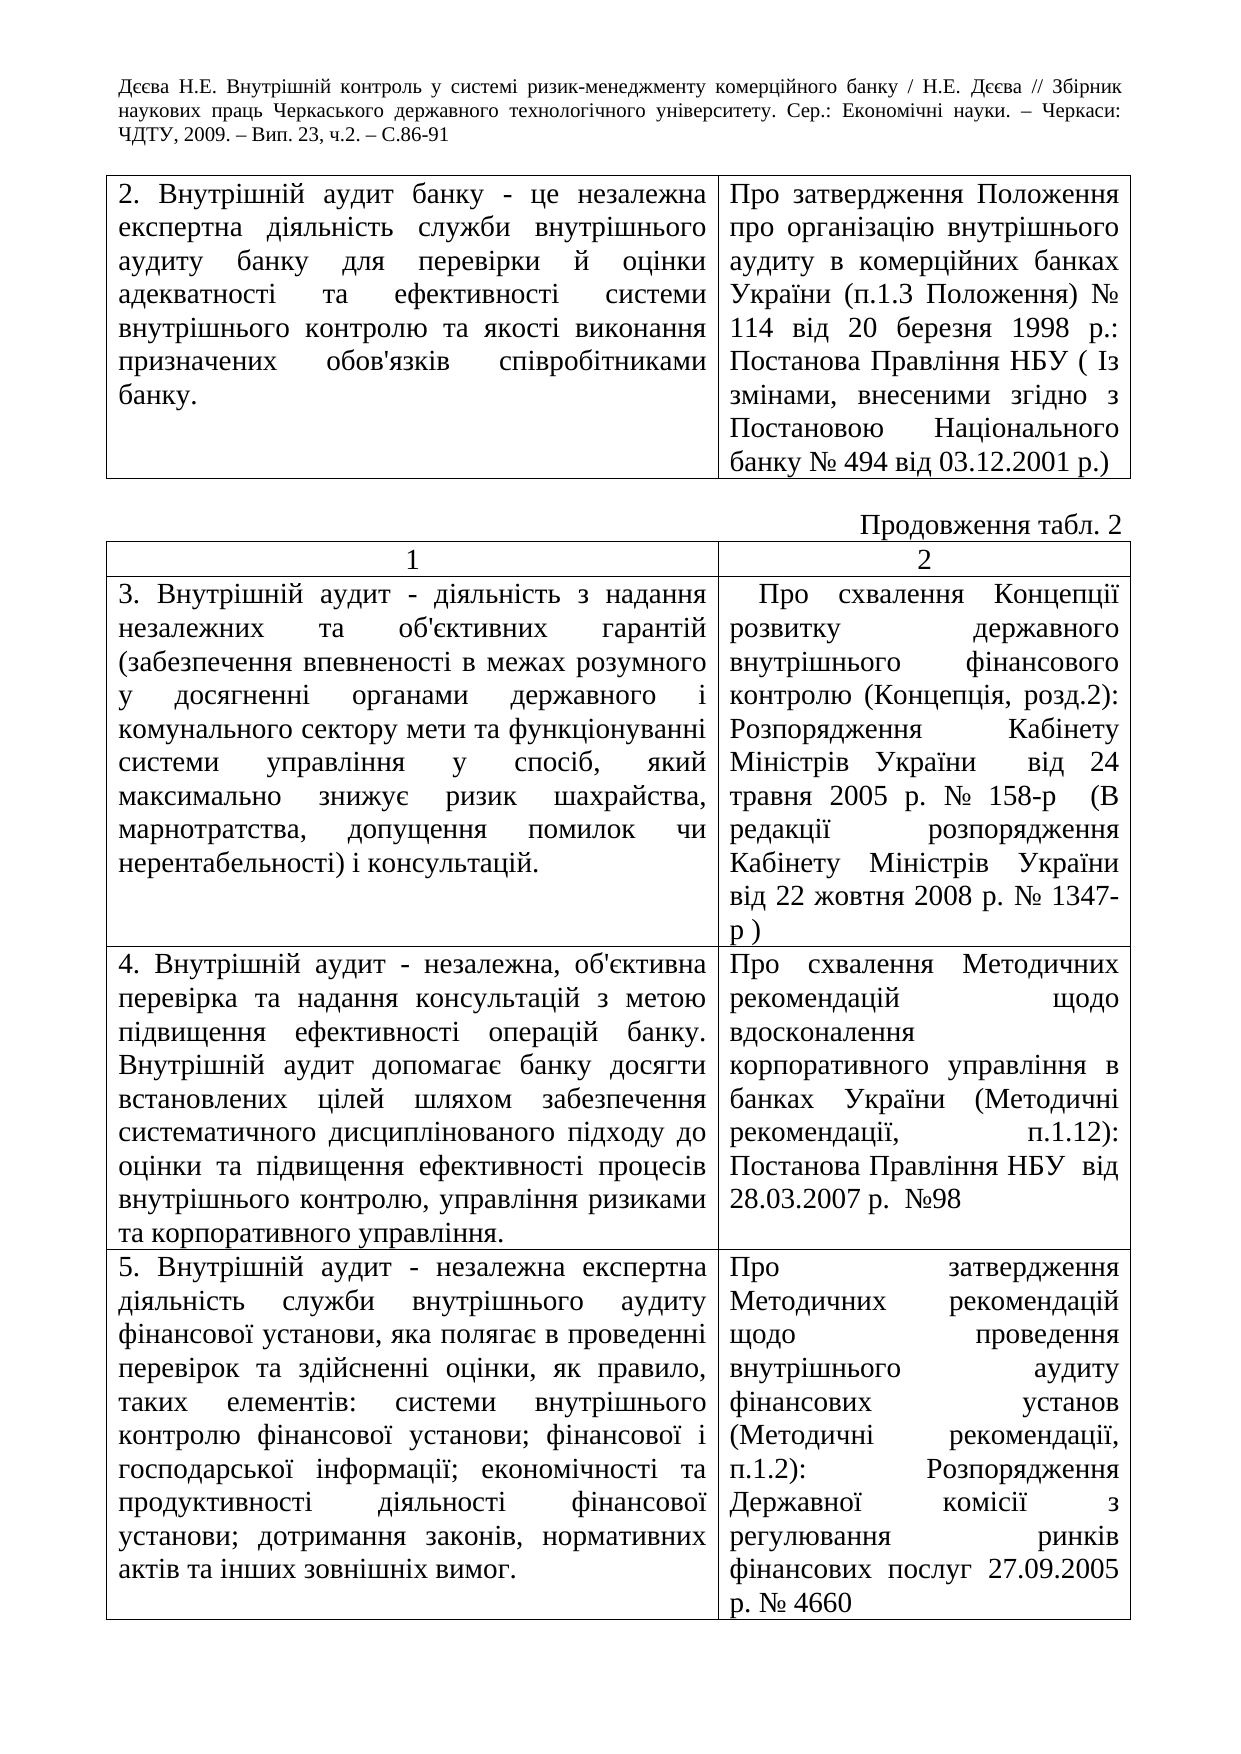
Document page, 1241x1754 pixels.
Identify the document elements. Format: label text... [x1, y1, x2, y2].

table_cell 2. Внутрішній аудит банку - це незалежна експертна діяльність служби внутрішнього аудиту банку для перевірки й оцінки адекватності та ефективності системи внутрішнього контролю та якості виконання призначених обов'язків співробітниками банку. [107, 176, 718, 478]
table_cell 4. Внутрішній аудит - незалежна, об'єктивна перевірка та надання консультацій з метою підвищення ефективності операцій банку. Внутрішній аудит допомагає банку досягти встановлених цілей шляхом забезпечення систематичного дисциплінованого підходу до оцінки та підвищення ефективності процесів внутрішнього контролю, управління ризиками та корпоративного управління. [107, 947, 718, 1248]
table_cell 5. Внутрішній аудит - незалежна експертна діяльність служби внутрішнього аудиту фінансової установи, яка полягає в проведенні перевірок та здійсненні оцінки, як правило, таких елементів: системи внутрішнього контролю фінансової установи; фінансової і господарської інформації; економічності та продуктивності діяльності фінансової установи; дотримання законів, нормативних актів та інших зовнішніх вимог. [107, 1250, 718, 1618]
text Продовження табл. 2 [118, 507, 1122, 541]
table_header 2 [719, 542, 1130, 576]
table_cell 3. Внутрішній аудит - діяльність з надання незалежних та об'єктивних гарантій (забезпечення впевненості в межах розумного у досягненні органами державного і комунального сектору мети та функціонуванні системи управління у спосіб, який максимально знижує ризик шахрайства, марнотратства, допущення помилок чи нерентабельності) і консультацій. [107, 577, 718, 946]
table_cell Про схвалення Концепції розвитку державного внутрішнього фінансового контролю (Концепція, розд.2): Розпорядження Кабінету Міністрів України від 24 травня 2005 р. № 158-р (В редакції розпорядження Кабінету Міністрів України від 22 жовтня 2008 р. № 1347-р ) [719, 577, 1130, 946]
table_header 1 [107, 542, 718, 576]
table_cell Про затвердження Положення про організацію внутрішнього аудиту в комерційних банках України (п.1.3 Положення) № 114 від 20 березня 1998 р.: Постанова Правління НБУ ( Із змінами, внесеними згідно з Постановою Національного банку № 494 від 03.12.2001 р.) [719, 176, 1130, 478]
table_cell Про затвердження Методичних рекомендацій щодо проведення внутрішнього аудиту фінансових установ (Методичні рекомендації, п.1.2): Розпорядження Державної комісії з регулювання ринків фінансових послуг 27.09.2005 р. № 4660 [719, 1250, 1130, 1618]
table_cell Про схвалення Методичних рекомендацій щодо вдосконалення корпоративного управління в банках України (Методичні рекомендації, п.1.12): Постанова Правління НБУ від 28.03.2007 р. №98 [719, 947, 1130, 1248]
